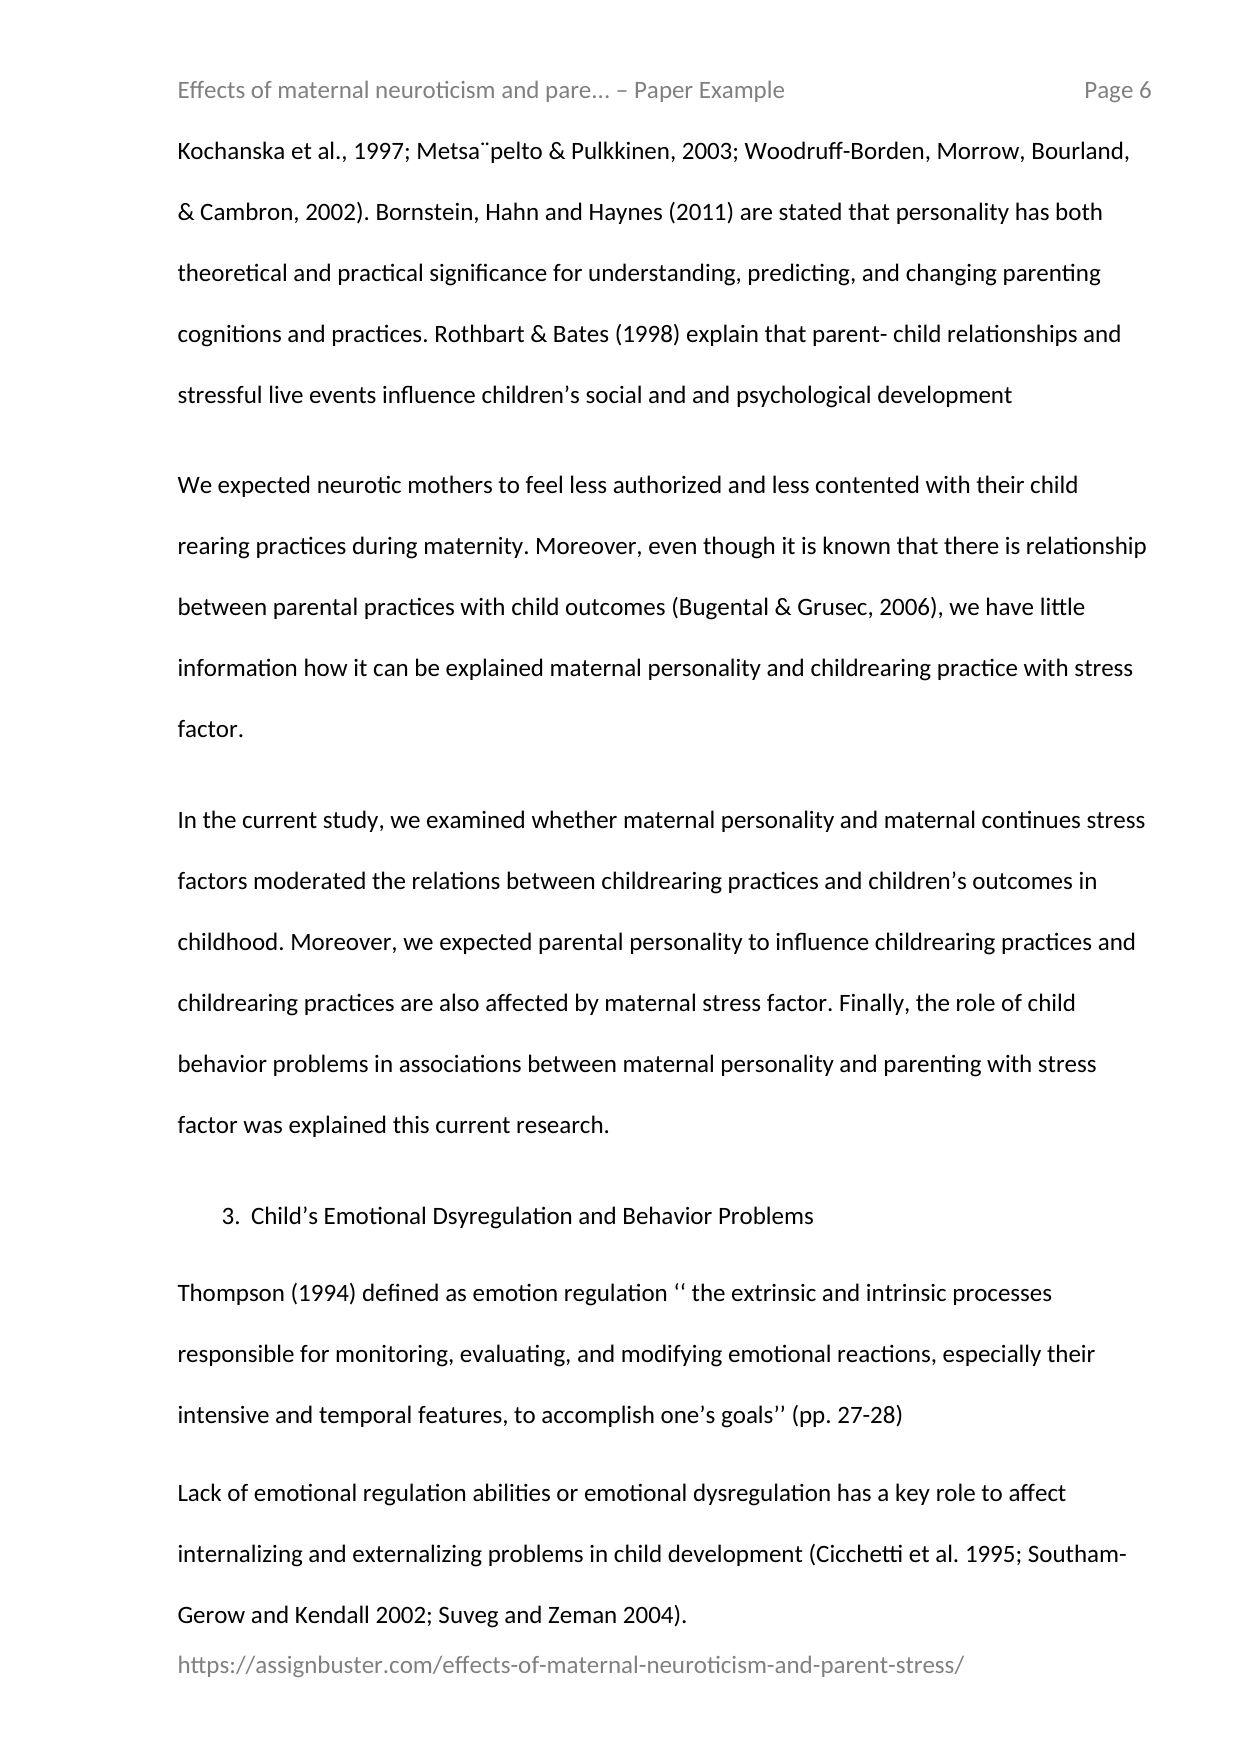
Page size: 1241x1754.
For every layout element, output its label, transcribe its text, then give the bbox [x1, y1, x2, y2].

list Child’s Emotional Dsyregulation and Behavior Problems [221, 1200, 1152, 1230]
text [177, 135, 1152, 409]
text In the current study, we examined whether maternal personality and maternal continues stress factors moderated the relations between childrearing practices and children’s outcomes in childhood. Moreover, we expected parental personality to influence childrearing practices and childrearing practices are also affected by maternal stress factor. Finally, the role of child behavior problems in associations between maternal personality and parenting with stress factor was explained this current research. [177, 804, 1152, 1140]
text We expected neurotic mothers to feel less authorized and less contented with their child rearing practices during maternity. Moreover, even though it is known that there is relationship between parental practices with child outcomes (Bugental & Grusec, 2006), we have little information how it can be explained maternal personality and childrearing practice with stress factor. [177, 469, 1152, 744]
text Lack of emotional regulation abilities or emotional dysregulation has a key role to affect internalizing and externalizing problems in child development (Cicchetti et al. 1995; Southam-Gerow and Kendall 2002; Suveg and Zeman 2004). [177, 1477, 1152, 1630]
text Thompson (1994) defined as emotion regulation ‘‘ the extrinsic and intrinsic processes responsible for monitoring, evaluating, and modifying emotional reactions, especially their intensive and temporal features, to accomplish one’s goals’’ (pp. 27-28) [177, 1278, 1152, 1430]
